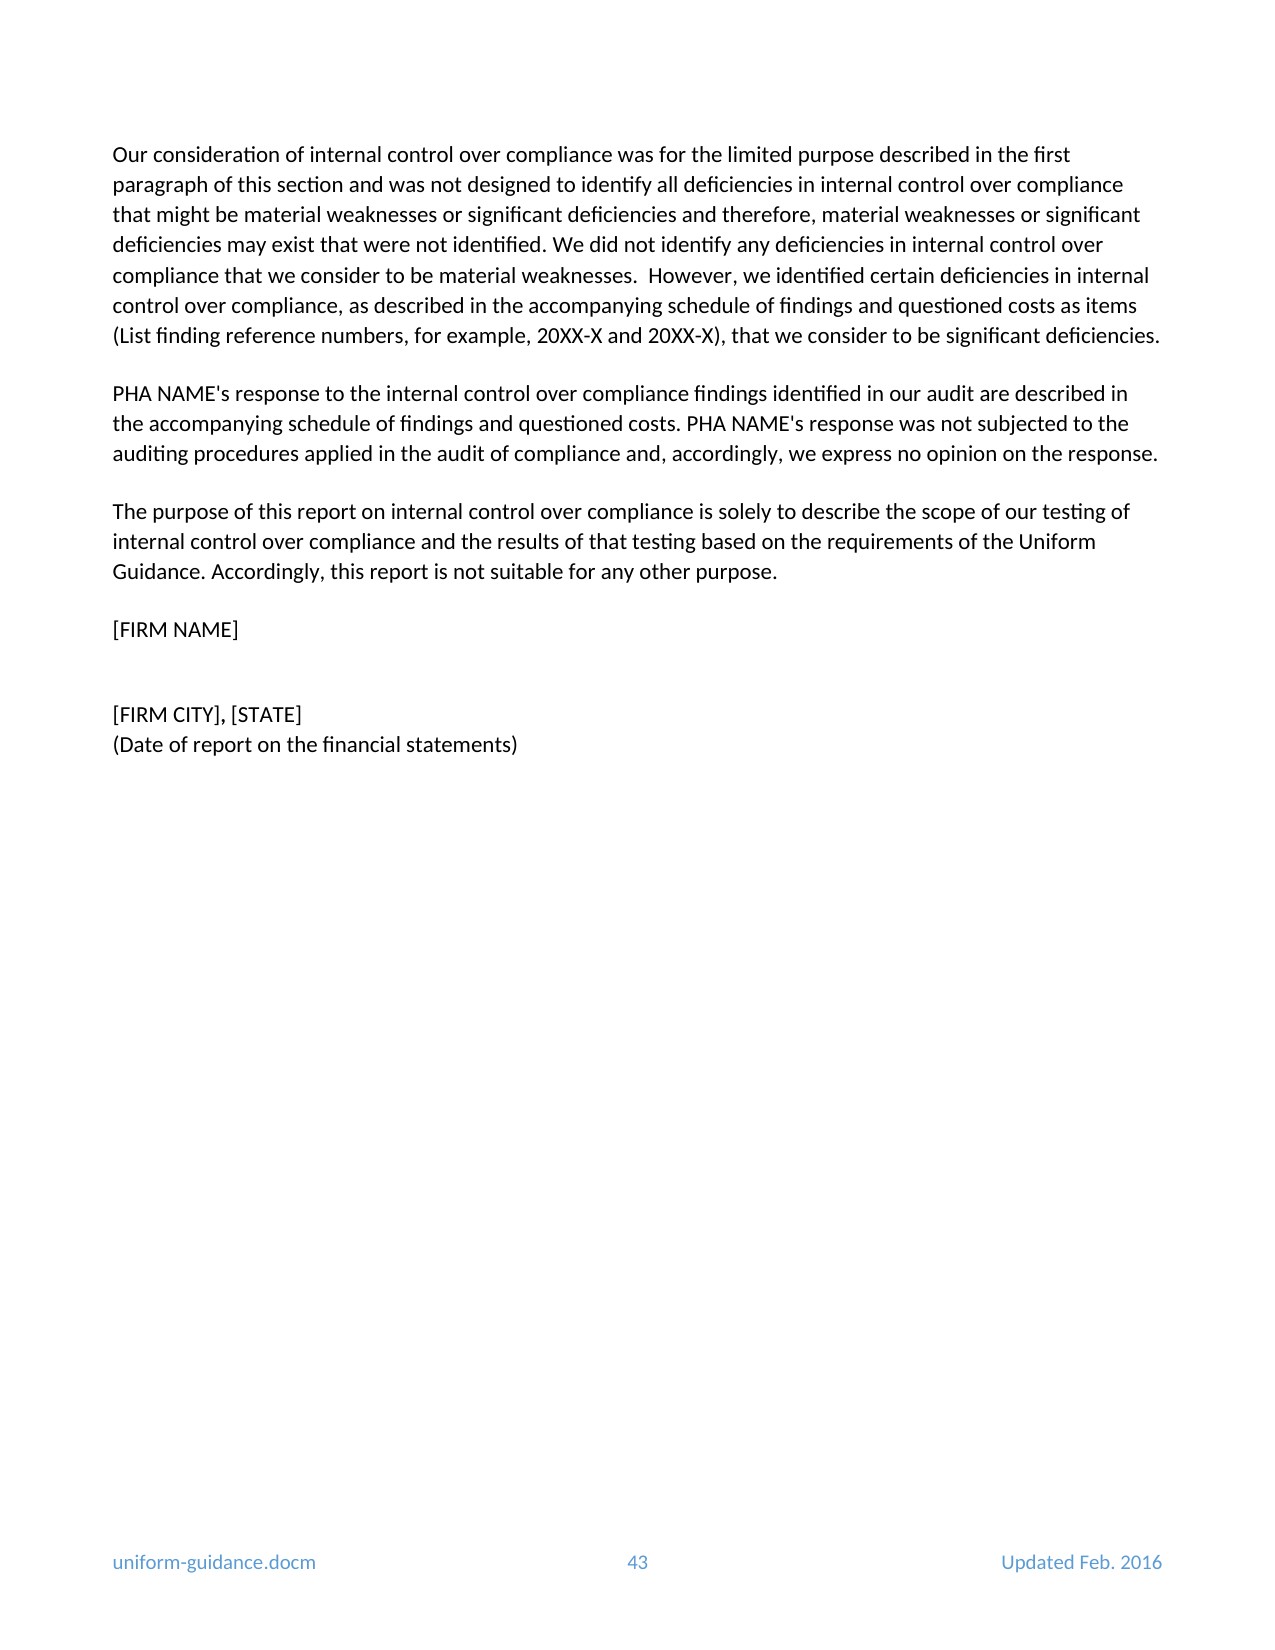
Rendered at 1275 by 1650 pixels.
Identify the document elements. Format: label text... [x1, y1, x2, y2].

text [FIRM NAME] [112, 615, 1162, 643]
text (Date of report on the financial statements) [112, 730, 1162, 758]
text The purpose of this report on internal control over compliance is solely to describe the scope of our testing of internal control over compliance and the results of that testing based on the requirements of the Uniform Guidance. Accordingly, this report is not suitable for any other purpose. [112, 497, 1162, 585]
text [FIRM CITY], [STATE] [112, 700, 1162, 728]
text Our consideration of internal control over compliance was for the limited purpose described in the first paragraph of this section and was not designed to identify all deficiencies in internal control over compliance that might be material weaknesses or significant deficiencies and therefore, material weaknesses or significant deficiencies may exist that were not identified. We did not identify any deficiencies in internal control over compliance that we consider to be material weaknesses. However, we identified certain deficiencies in internal control over compliance, as described in the accompanying schedule of findings and questioned costs as items (List finding reference numbers, for example, 20XX-X and 20XX-X), that we consider to be significant deficiencies. [112, 140, 1162, 349]
text PHA NAME's response to the internal control over compliance findings identified in our audit are described in the accompanying schedule of findings and questioned costs. PHA NAME's response was not subjected to the auditing procedures applied in the audit of compliance and, accordingly, we express no opinion on the response. [112, 379, 1162, 467]
